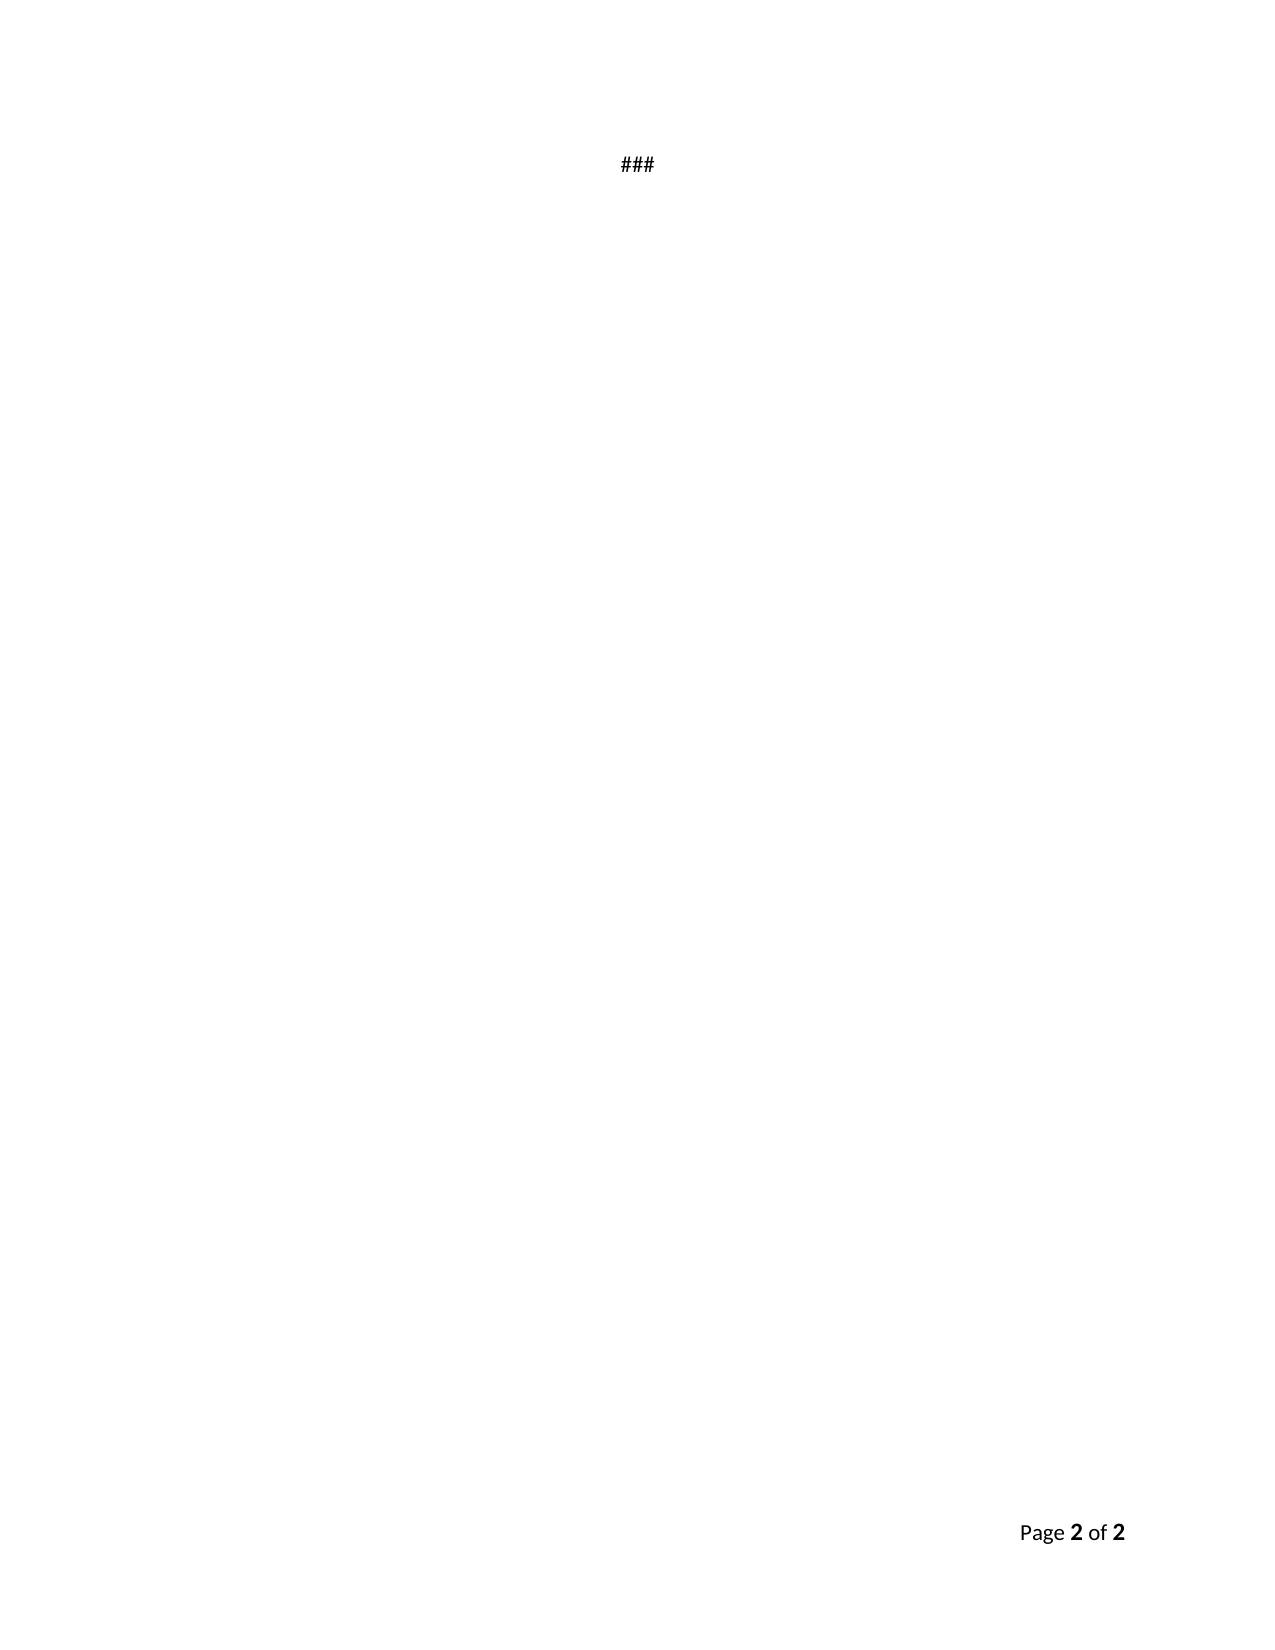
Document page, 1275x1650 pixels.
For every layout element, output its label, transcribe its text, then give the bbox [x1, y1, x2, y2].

text ### [150, 150, 1125, 178]
